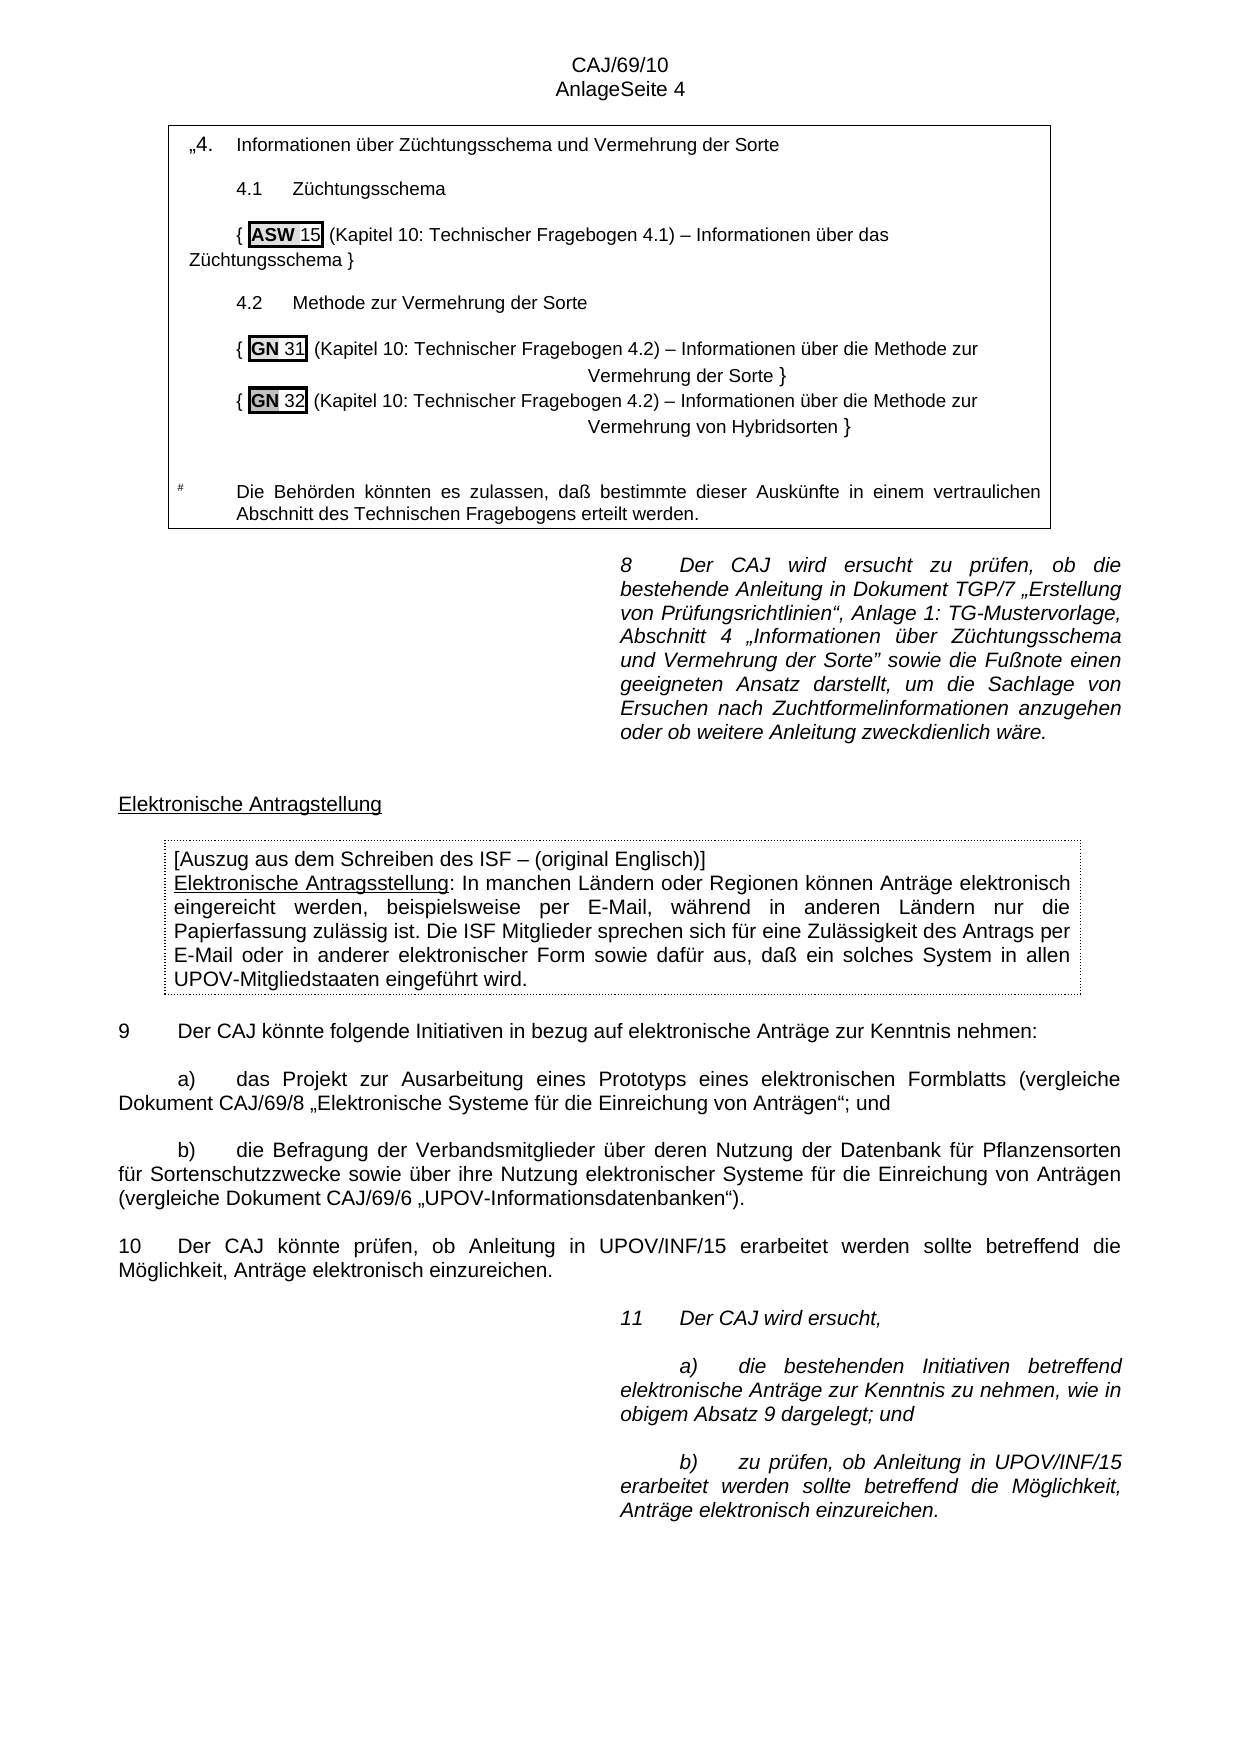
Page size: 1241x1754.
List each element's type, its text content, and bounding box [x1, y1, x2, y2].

text a) die bestehenden Initiativen betreffend elektronische Anträge zur Kenntnis zu nehmen, wie in obigem Absatz 9 dargelegt; und [620, 1354, 1122, 1426]
subtitle Elektronische Antragstellung [118, 792, 1122, 816]
text b) die Befragung der Verbandsmitglieder über deren Nutzung der Datenbank für Pflanzensorten für Sortenschutzzwecke sowie über ihre Nutzung elektronischer Systeme für die Einreichung von Anträgen (vergleiche Dokument CAJ/69/6 „UPOV-Informationsdatenbanken“). [118, 1138, 1122, 1210]
table_header [Auszug aus dem Schreiben des ISF – (original Englisch)] Elektronische Antragsstellung: In manchen Ländern oder Regionen können Anträge elektronisch eingereicht werden, beispielsweise per E-Mail, während in anderen Ländern nur die Papierfassung zulässig ist. Die ISF Mitglieder sprechen sich für eine Zulässigkeit des Antrags per E-Mail oder in anderer elektronischer Form sowie dafür aus, daß ein solches System in allen UPOV-Mitgliedstaaten eingeführt wird. [165, 840, 1080, 993]
text Der CAJ wird ersucht zu prüfen, ob die bestehende Anleitung in Dokument TGP/7 „Erstellung von Prüfungsrichtlinien“, Anlage 1: TG-Mustervorlage, Abschnitt 4 „Informationen über Züchtungsschema und Vermehrung der Sorte” sowie die Fußnote einen geeigneten Ansatz darstellt, um die Sachlage von Ersuchen nach Zuchtformelinformationen anzugehen oder ob weitere Anleitung zweckdienlich wäre. [620, 552, 1122, 744]
text Der CAJ könnte folgende Initiativen in bezug auf elektronische Anträge zur Kenntnis nehmen: [118, 1018, 1122, 1042]
text a) das Projekt zur Ausarbeitung eines Prototyps eines elektronischen Formblatts (vergleiche Dokument CAJ/69/8 „Elektronische Systeme für die Einreichung von Anträgen“; und [118, 1066, 1122, 1114]
text Der CAJ wird ersucht, [620, 1306, 1122, 1330]
table_header „4. Informationen über Züchtungsschema und Vermehrung der Sorte 4.1 Züchtungsschema { ASW 15 (Kapitel 10: Technischer Fragebogen 4.1) – Informationen über das Züchtungsschema } 4.2 Methode zur Vermehrung der Sorte { GN 31 (Kapitel 10: Technischer Fragebogen 4.2) – Informationen über die Methode zur Vermehrung der Sorte } { GN 32 (Kapitel 10: Technischer Fragebogen 4.2) – Informationen über die Methode zur Vermehrung von Hybridsorten } # Die Behörden könnten es zulassen, daß bestimmte dieser Auskünfte in einem vertraulichen Abschnitt des Technischen Fragebogens erteilt werden. [169, 126, 1050, 527]
text Der CAJ könnte prüfen, ob Anleitung in UPOV/INF/15 erarbeitet werden sollte betreffend die Möglichkeit, Anträge elektronisch einzureichen. [118, 1234, 1122, 1282]
text b) zu prüfen, ob Anleitung in UPOV/INF/15 erarbeitet werden sollte betreffend die Möglichkeit, Anträge elektronisch einzureichen. [620, 1450, 1122, 1522]
